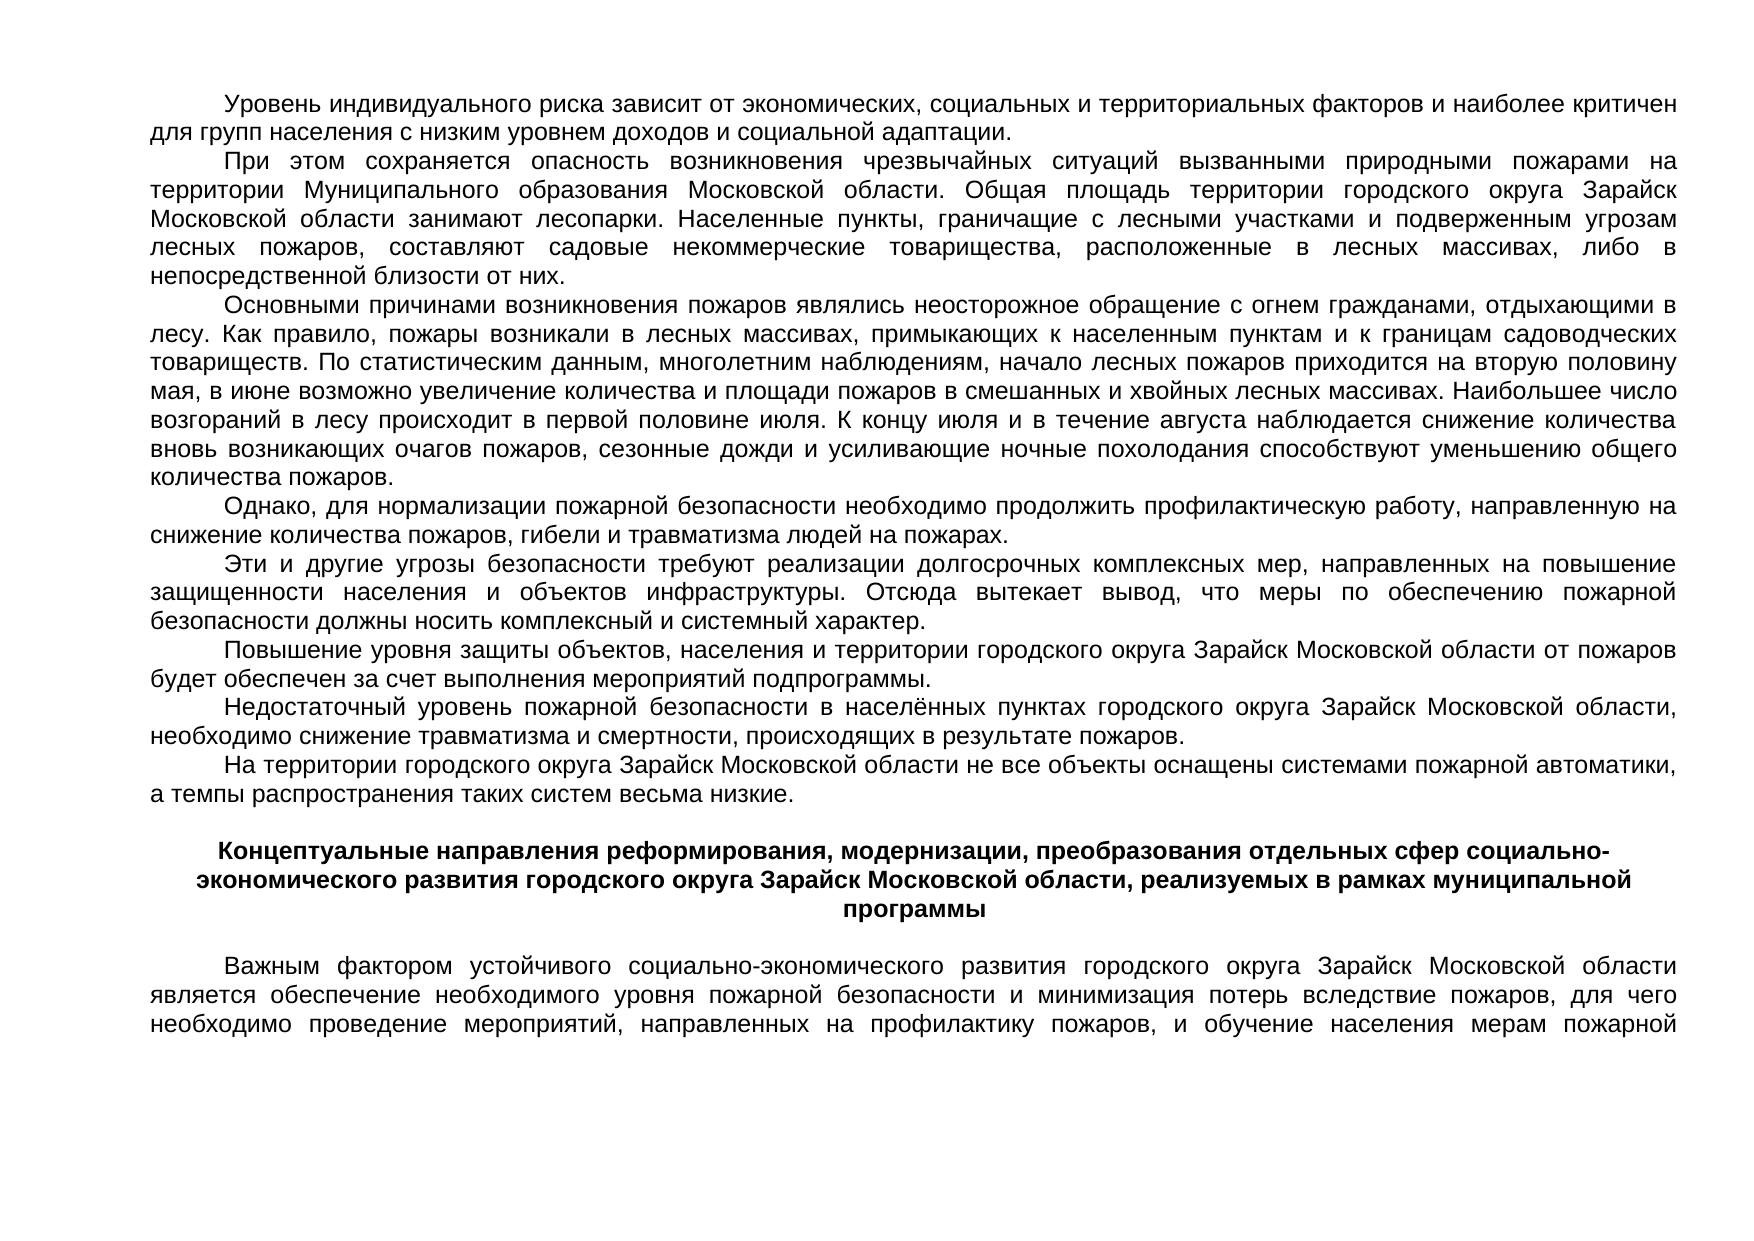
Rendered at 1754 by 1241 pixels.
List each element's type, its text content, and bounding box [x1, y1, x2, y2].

text Основными причинами возникновения пожаров являлись неосторожное обращение с огнем гражданами, отдыхающими в лесу. Как правило, пожары возникали в лесных массивах, примыкающих к населенным пунктам и к границам садоводческих товариществ. По статистическим данным, многолетним наблюдениям, начало лесных пожаров приходится на вторую половину мая, в июне возможно увеличение количества и площади пожаров в смешанных и хвойных лесных массивах. Наибольшее число возгораний в лесу происходит в первой половине июля. К концу июля и в течение августа наблюдается снижение количества вновь возникающих очагов пожаров, сезонные дожди и усиливающие ночные похолодания способствуют уменьшению общего количества пожаров. [150, 290, 1679, 491]
text Концептуальные направления реформирования, модернизации, преобразования отдельных сфер социально-экономического развития городского округа Зарайск Московской области, реализуемых в рамках муниципальной программы [150, 836, 1679, 922]
text Повышение уровня защиты объектов, населения и территории городского округа Зарайск Московской области от пожаров будет обеспечен за счет выполнения мероприятий подпрограммы. [150, 635, 1679, 692]
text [150, 951, 1679, 1037]
text На территории городского округа Зарайск Московской области не все объекты оснащены системами пожарной автоматики, а темпы распространения таких систем весьма низкие. [150, 750, 1679, 807]
text При этом сохраняется опасность возникновения чрезвычайных ситуаций вызванными природными пожарами на территории Муниципального образования Московской области. Общая площадь территории городского округа Зарайск Московской области занимают лесопарки. Населенные пункты, граничащие с лесными участками и подверженным угрозам лесных пожаров, составляют садовые некоммерческие товарищества, расположенные в лесных массивах, либо в непосредственной близости от них. [150, 146, 1679, 290]
text Эти и другие угрозы безопасности требуют реализации долгосрочных комплексных мер, направленных на повышение защищенности населения и объектов инфраструктуры. Отсюда вытекает вывод, что меры по обеспечению пожарной безопасности должны носить комплексный и системный характер. [150, 549, 1679, 635]
text Недостаточный уровень пожарной безопасности в населённых пунктах городского округа Зарайск Московской области, необходимо снижение травматизма и смертности, происходящих в результате пожаров. [150, 692, 1679, 750]
text Однако, для нормализации пожарной безопасности необходимо продолжить профилактическую работу, направленную на снижение количества пожаров, гибели и травматизма людей на пожарах. [150, 491, 1679, 549]
text Уровень индивидуального риска зависит от экономических, социальных и территориальных факторов и наиболее критичен для групп населения с низким уровнем доходов и социальной адаптации. [150, 89, 1679, 146]
